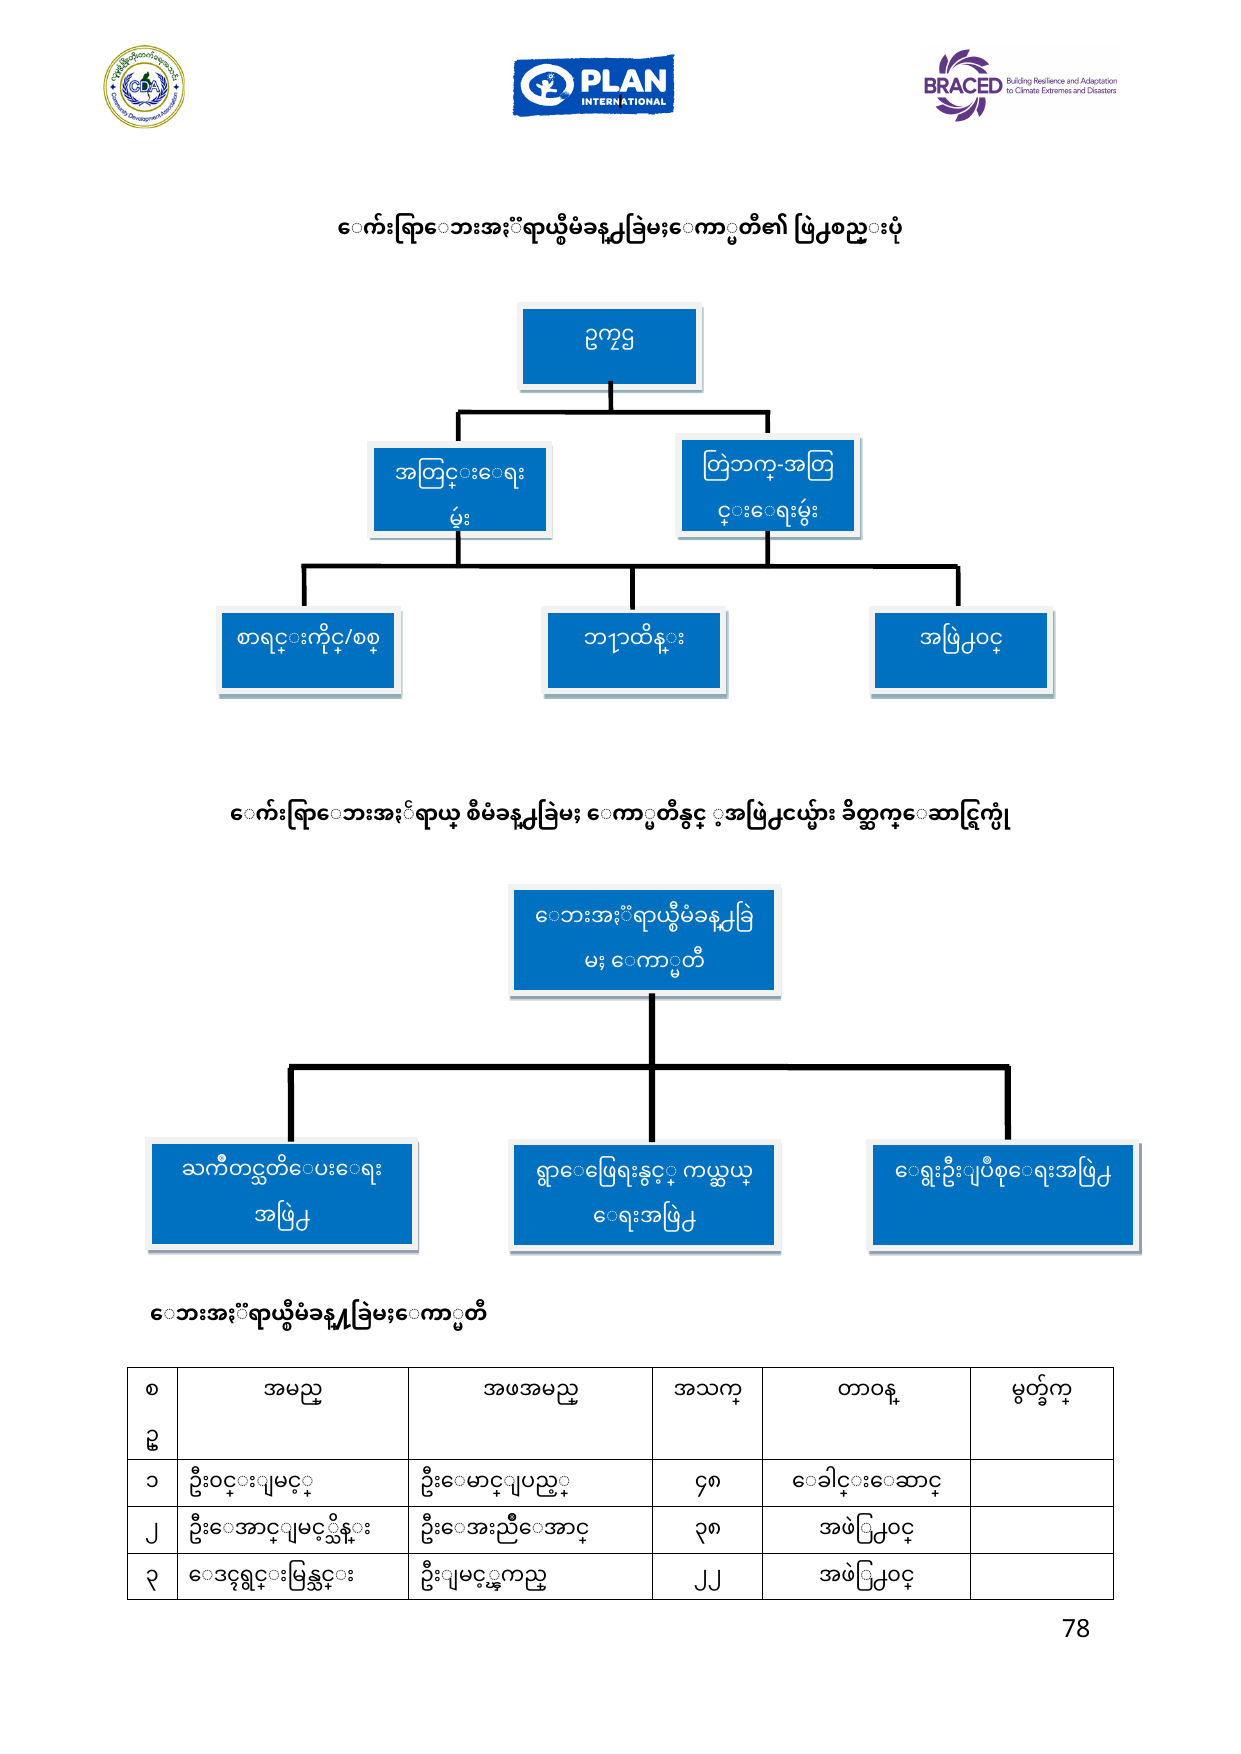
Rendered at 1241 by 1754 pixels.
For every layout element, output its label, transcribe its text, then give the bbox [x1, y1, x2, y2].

table_cell ဦးေအးညိဳေအာင္ [409, 1507, 652, 1552]
table_cell ၄၈ [653, 1460, 762, 1506]
table_cell ၃၈ [653, 1507, 762, 1552]
picture [509, 52, 678, 120]
table_header စဥ္ [128, 1368, 177, 1459]
table_cell ေဒၚရွင္းမြန္သင္း [178, 1554, 408, 1599]
text ေက်းရြာေဘးအႏၲရာယ္ စီမံခန္႕ခြဲမႈ ေကာ္မတီနွင္ ့အဖြဲ႕ငယ္မ်ား ခ်ိတ္ဆက္ေဆာင္ရြက္ပုံ [150, 793, 1090, 838]
table_cell ဦးျမင့္ၾကည္ [409, 1554, 652, 1599]
table_cell ဦးေအာင္ျမင့္သိန္း [178, 1507, 408, 1552]
table_header အဖအမည္ [409, 1368, 652, 1459]
table_cell ၁ [128, 1460, 177, 1506]
table_cell [971, 1554, 1113, 1599]
table_cell ေခါင္းေဆာင္ [763, 1460, 970, 1506]
table_cell ၂၂ [653, 1554, 762, 1599]
table_cell ၂ [128, 1507, 177, 1552]
table_cell ဦးေမာင္ျပည့္ [409, 1460, 652, 1506]
table_cell အဖဲြ႕၀င္ [763, 1507, 970, 1552]
text ေက်းရြာေဘးအႏၱရာယ္စီမံခန္႕ခြဲမႈေကာ္မတီ၏ ဖြဲ႕စည္းပုံ [150, 207, 1090, 252]
picture [103, 45, 185, 129]
table_cell ၃ [128, 1554, 177, 1599]
table_cell အဖဲြ႕၀င္ [763, 1554, 970, 1599]
table_header တာဝန္ [763, 1368, 970, 1459]
table_cell [971, 1507, 1113, 1552]
table_header မွတ္ခ်က္ [971, 1368, 1113, 1459]
table_header အသက္ [653, 1368, 762, 1459]
text ေဘးအႏၱရာယ္စီမံခန္႔ခြဲမႈေကာ္မတီ [150, 1293, 1090, 1339]
picture [920, 45, 1122, 125]
table_header အမည္ [178, 1368, 408, 1459]
table_cell [971, 1460, 1113, 1506]
table_cell ဦး၀င္းျမင့္ [178, 1460, 408, 1506]
